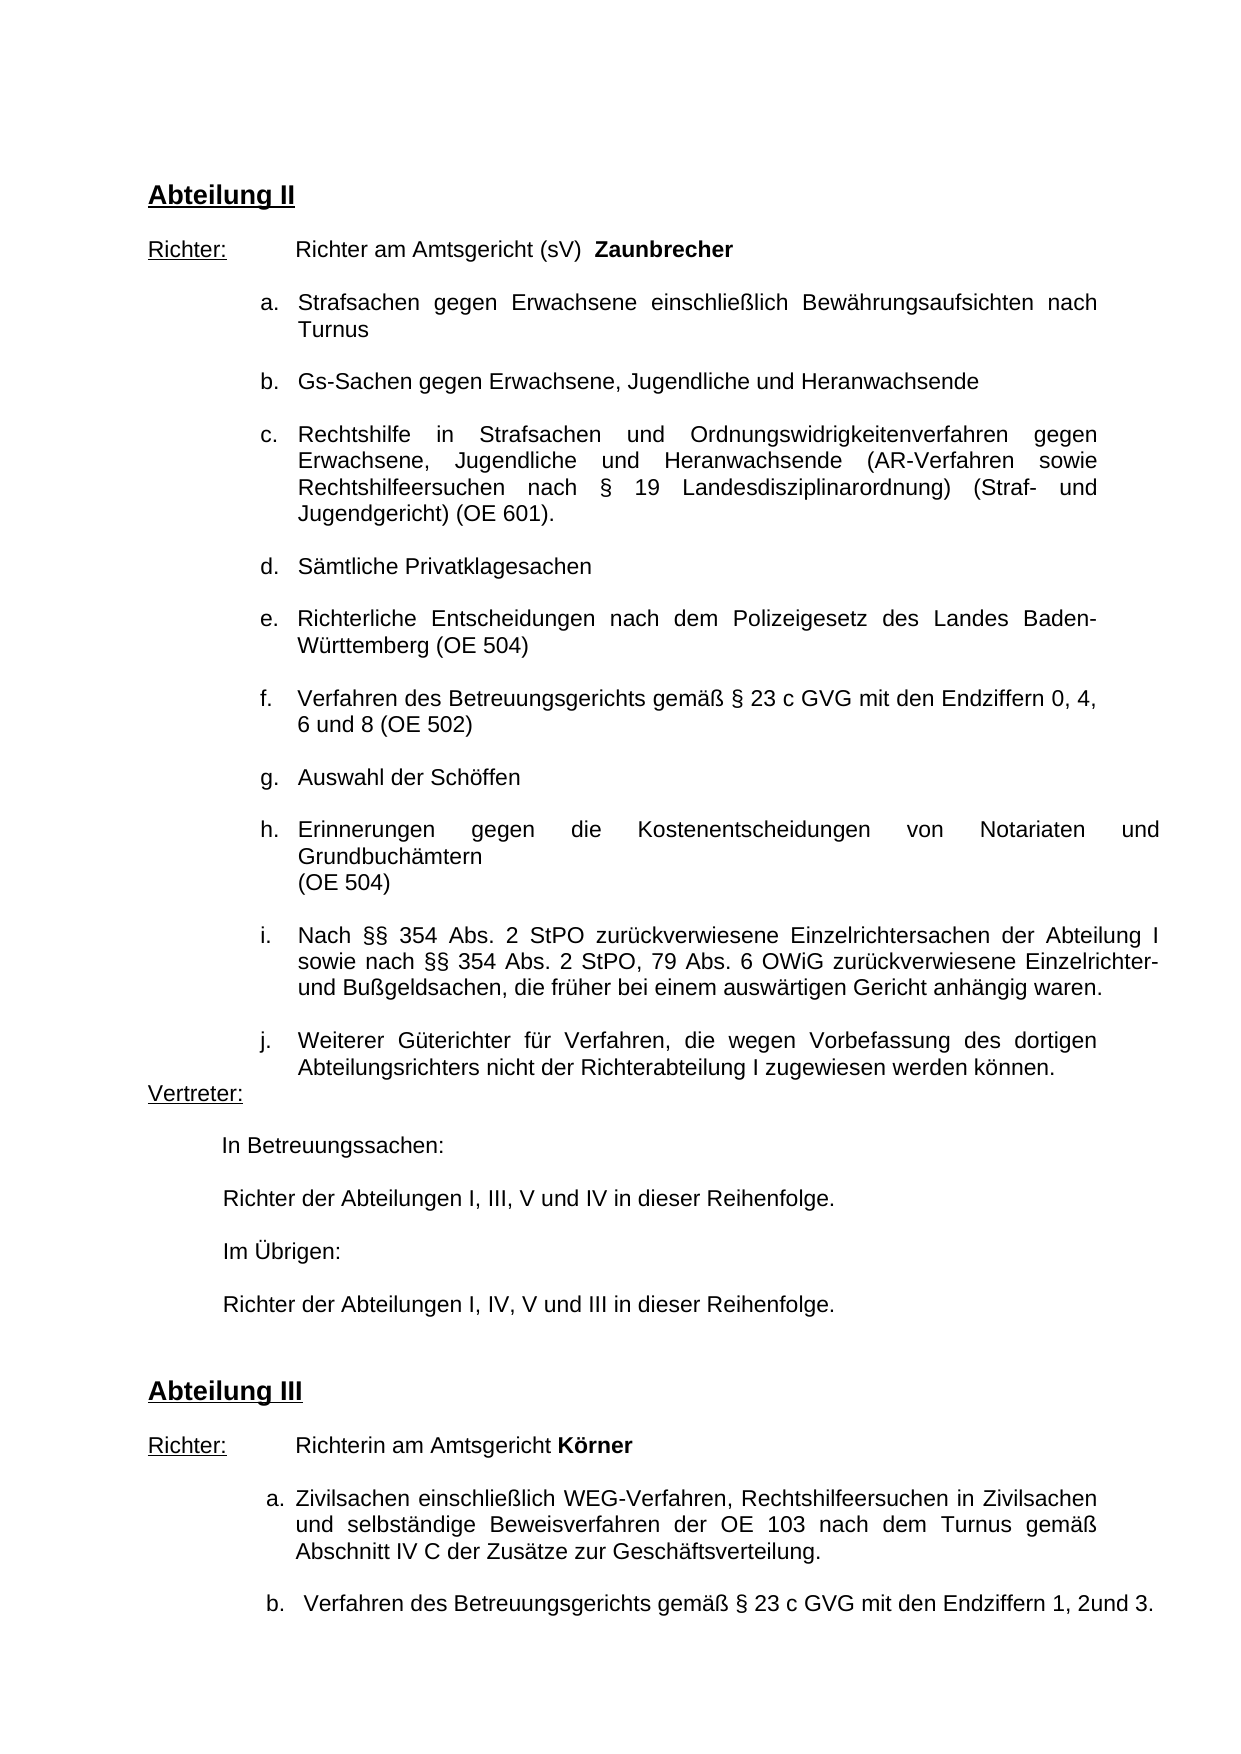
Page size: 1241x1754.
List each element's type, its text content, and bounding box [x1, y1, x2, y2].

list Zivilsachen einschließlich WEG-Verfahren, Rechtshilfeersuchen in Zivilsachen und selbständige Beweisverfahren der OE 103 nach dem Turnus gemäß Abschnitt IV C der Zusätze zur Geschäftsverteilung. [266, 1485, 1098, 1564]
text Richter: Richter am Amtsgericht (sV) Zaunbrecher [148, 236, 1160, 263]
text Richter der Abteilungen I, III, V und IV in dieser Reihenfolge. [223, 1185, 1098, 1212]
text Richter der Abteilungen I, IV, V und III in dieser Reihenfolge. [223, 1291, 1098, 1317]
list Strafsachen gegen Erwachsene einschließlich Bewährungsaufsichten nach Turnus [260, 289, 1098, 342]
list Richterliche Entscheidungen nach dem Polizeigesetz des Landes Baden-Württemberg (OE 504) [260, 605, 1097, 658]
text Abteilung III [148, 1374, 1160, 1406]
list Erinnerungen gegen die Kostenentscheidungen von Notariaten und Grundbuchämtern (OE 504) [260, 816, 1160, 895]
list Rechtshilfe in Strafsachen und Ordnungswidrigkeitenverfahren gegen Erwachsene, Jugendliche und Heranwachsende (AR-Verfahren sowie Rechtshilfeersuchen nach § 19 Landesdisziplinarordnung) (Straf- und Jugendgericht) (OE 601). [260, 421, 1098, 526]
list Verfahren des Betreuungsgerichts gemäß § 23 c GVG mit den Endziffern 0, 4, 6 und 8 (OE 502) [260, 684, 1097, 737]
text Vertreter: [148, 1080, 1160, 1106]
list Sämtliche Privatklagesachen [260, 553, 1098, 579]
list Weiterer Güterichter für Verfahren, die wegen Vorbefassung des dortigen Abteilungsrichters nicht der Richterabteilung I zugewiesen werden können. [260, 1027, 1098, 1080]
list Gs-Sachen gegen Erwachsene, Jugendliche und Heranwachsende [260, 368, 1098, 394]
text Richter: Richterin am Amtsgericht Körner [148, 1432, 1160, 1458]
list Verfahren des Betreuungsgerichts gemäß § 23 c GVG mit den Endziffern 1, 2und 3. [266, 1590, 1160, 1617]
text Im Übrigen: [223, 1238, 1098, 1264]
list Auswahl der Schöffen [260, 763, 1160, 790]
text Abteilung II [148, 179, 1160, 210]
text In Betreuungssachen: [148, 1132, 1098, 1159]
list Nach §§ 354 Abs. 2 StPO zurückverwiesene Einzelrichtersachen der Abteilung I sowie nach §§ 354 Abs. 2 StPO, 79 Abs. 6 OWiG zurückverwiesene Einzelrichter- und Bußgeldsachen, die früher bei einem auswärtigen Gericht anhängig waren. [260, 922, 1160, 1001]
